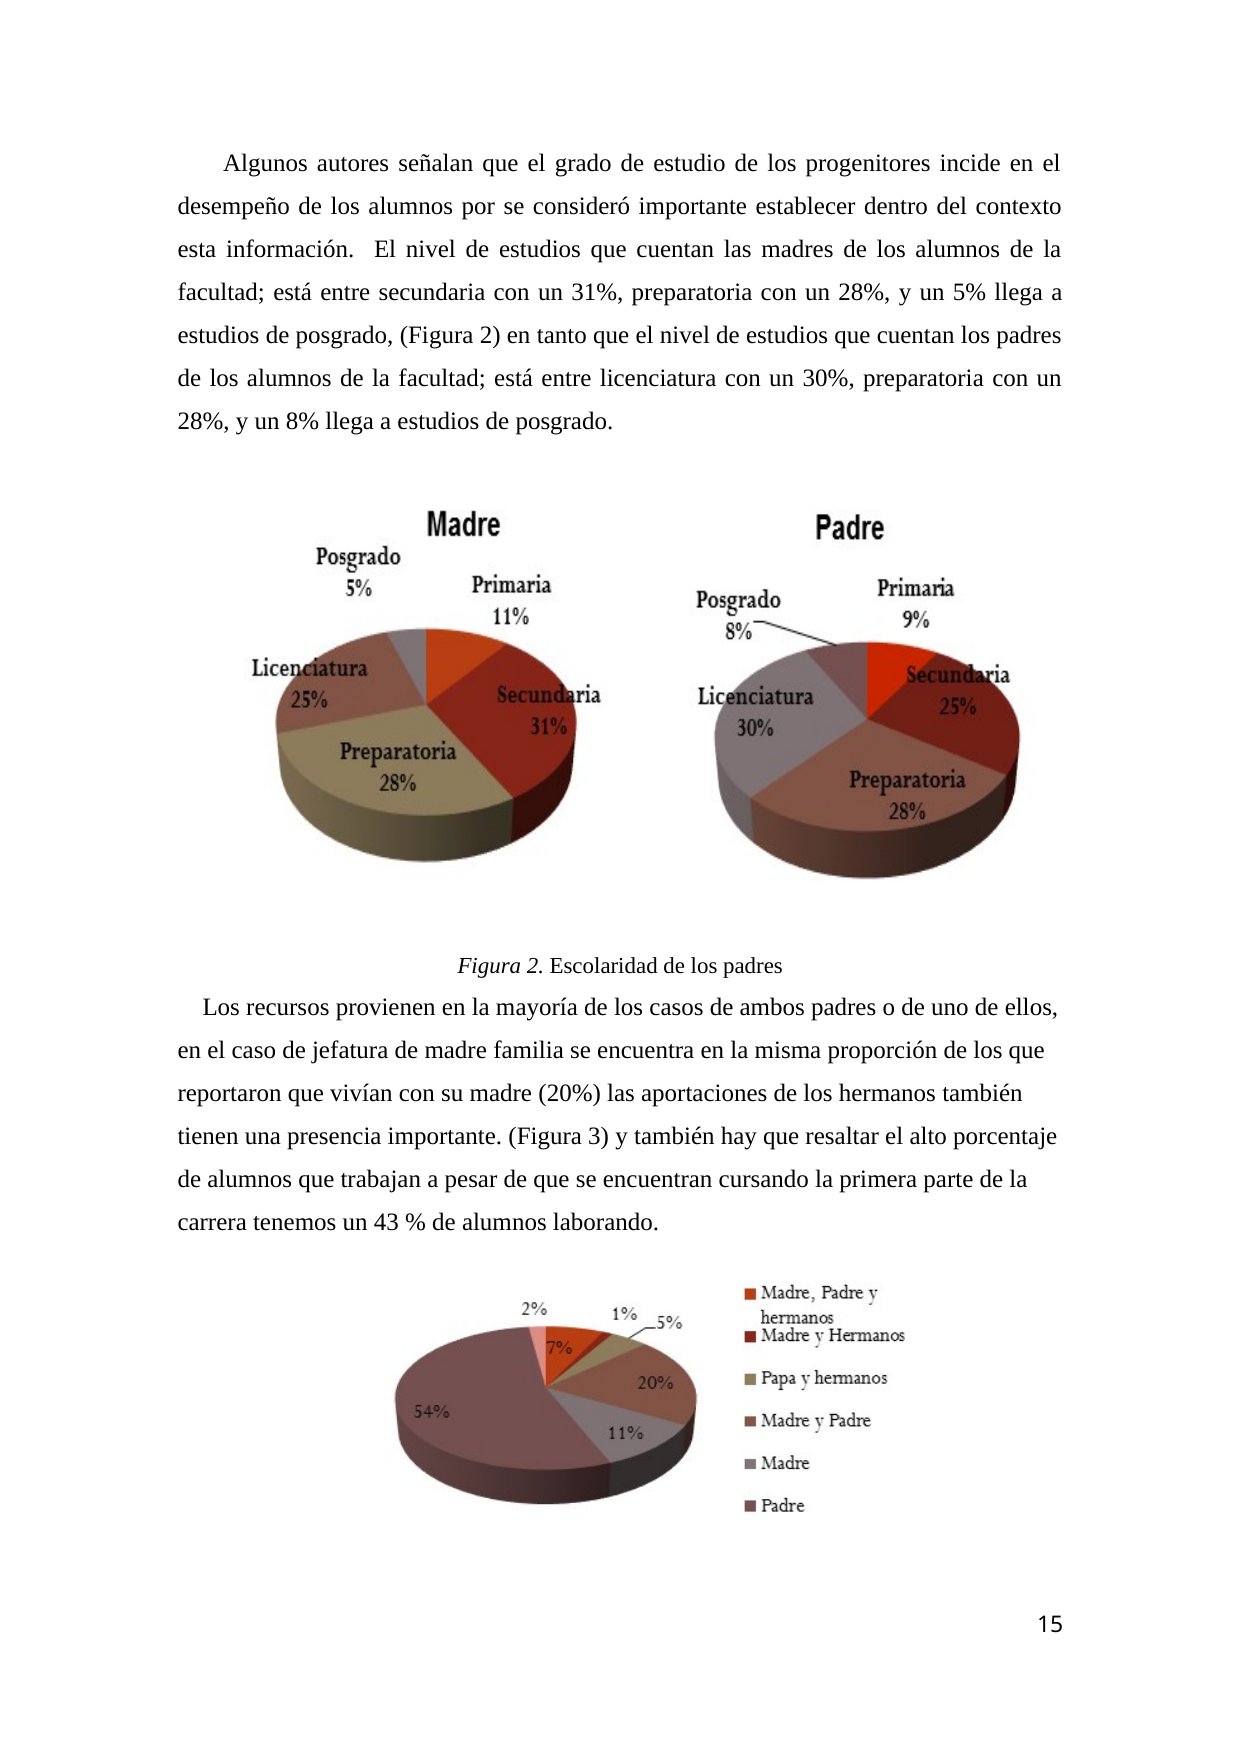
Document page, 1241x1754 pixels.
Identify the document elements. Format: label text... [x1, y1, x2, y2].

text Algunos autores señalan que el grado de estudio de los progenitores incide en el desempeño de los alumnos por se consideró importante establecer dentro del contexto esta información. El nivel de estudios que cuentan las madres de los alumnos de la facultad; está entre secundaria con un 31%, preparatoria con un 28%, y un 5% llega a estudios de posgrado, (Figura 2) en tanto que el nivel de estudios que cuentan los padres de los alumnos de la facultad; está entre licenciatura con un 30%, preparatoria con un 28%, y un 8% llega a estudios de posgrado. [177, 148, 1063, 435]
text Los recursos provienen en la mayoría de los casos de ambos padres o de uno de ellos, en el caso de jefatura de madre familia se encuentra en la misma proporción de los que reportaron que vivían con su madre (20%) las aportaciones de los hermanos también tienen una presencia importante. (Figura 3) y también hay que resaltar el alto porcentaje de alumnos que trabajan a pesar de que se encuentran cursando la primera parte de la carrera tenemos un 43 % de alumnos laborando. [177, 992, 1063, 1236]
picture [342, 1261, 940, 1534]
picture [183, 483, 1089, 881]
text Figura 2. Escolaridad de los padres [177, 952, 1063, 978]
